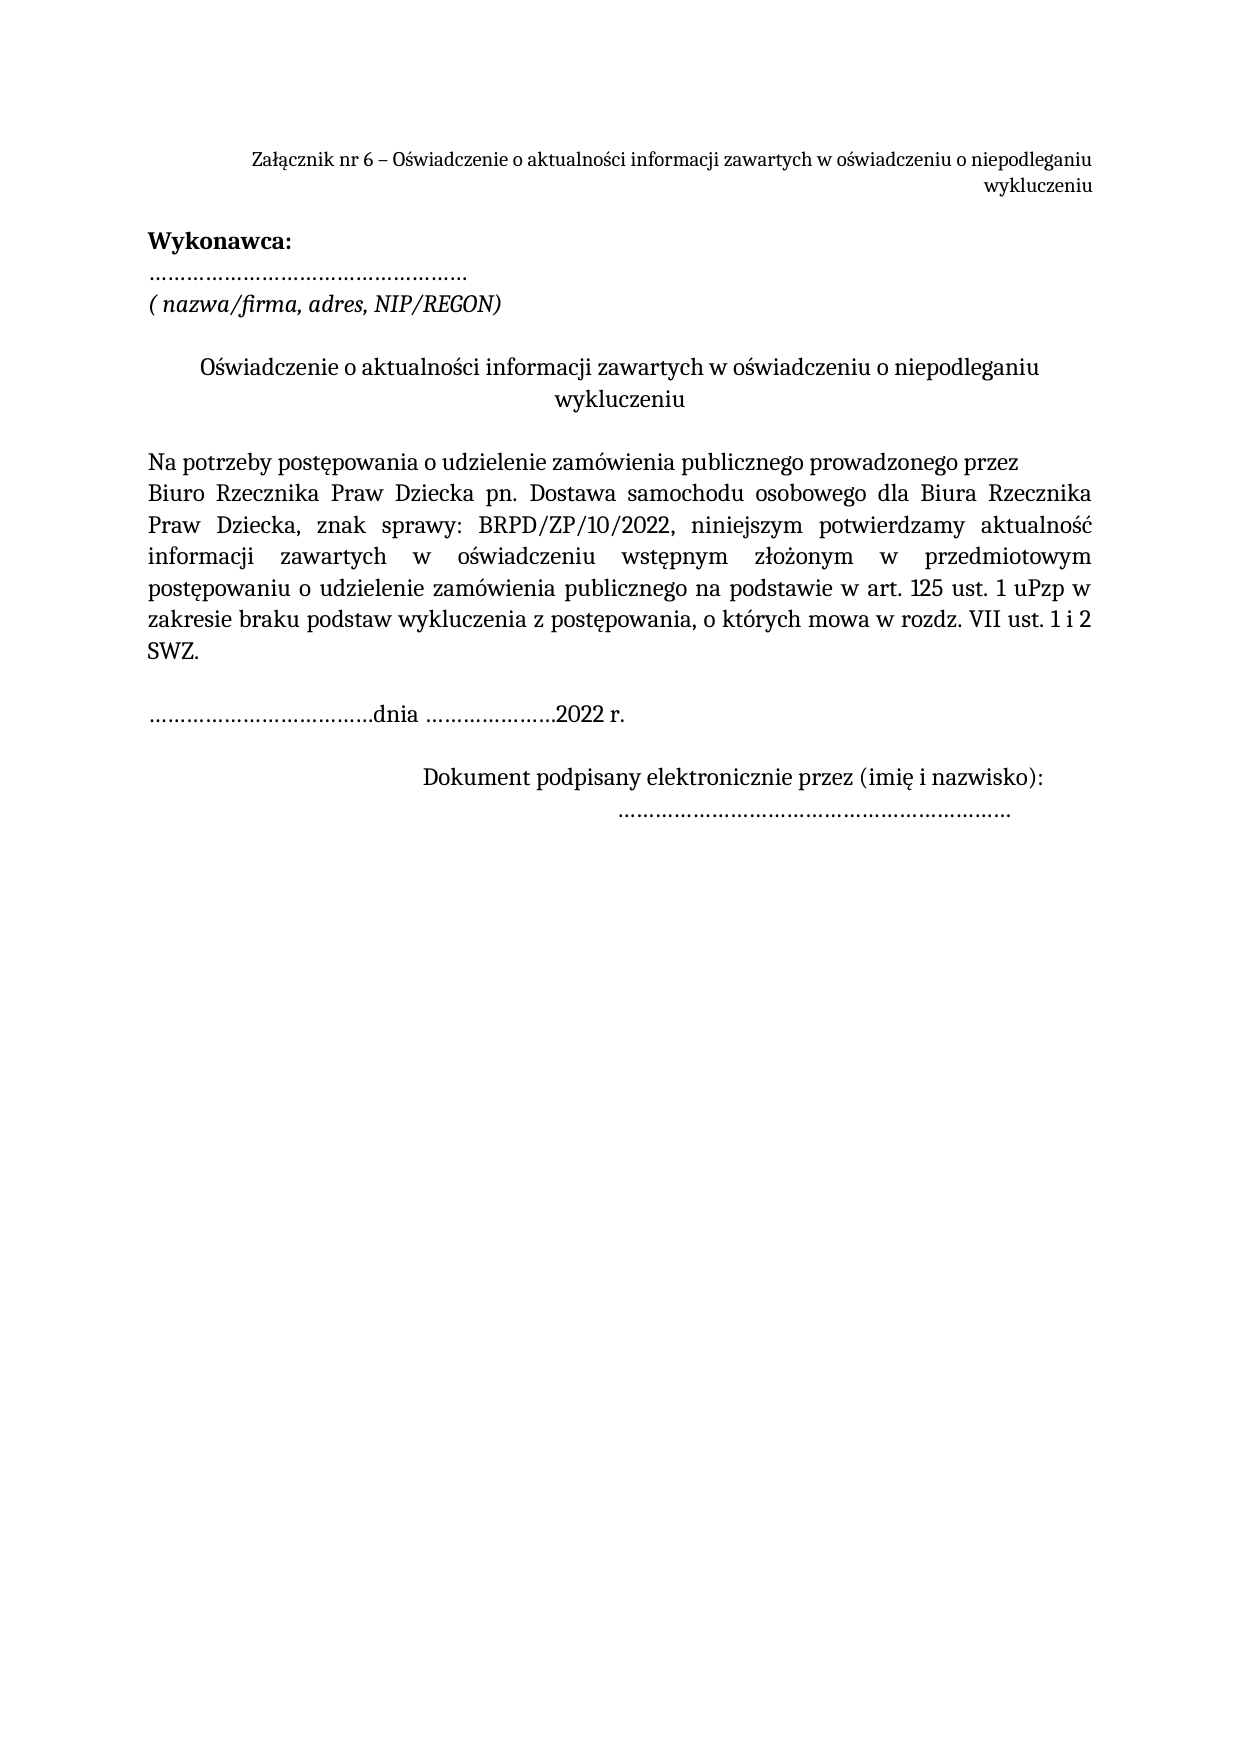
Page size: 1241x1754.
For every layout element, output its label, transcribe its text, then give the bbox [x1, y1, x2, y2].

text ………………………………dnia …………………2022 r. [148, 700, 1093, 729]
text Na potrzeby postępowania o udzielenie zamówienia publicznego prowadzonego przez [148, 448, 1093, 476]
text ( nazwa/firma, adres, NIP/REGON) [148, 290, 561, 318]
text Oświadczenie o aktualności informacji zawartych w oświadczeniu o niepodleganiu wykluczeniu [148, 353, 1093, 413]
text …………………………………………… [148, 258, 472, 287]
text Dokument podpisany elektronicznie przez (imię i nazwisko): [148, 763, 1093, 792]
text Załącznik nr 6 – Oświadczenie o aktualności informacji zawartych w oświadczeniu o niepodleganiu wykluczeniu [148, 148, 1093, 198]
text Biuro Rzecznika Praw Dziecka pn. Dostawa samochodu osobowego dla Biura Rzecznika Praw Dziecka, znak sprawy: BRPD/ZP/10/2022, niniejszym potwierdzamy aktualność informacji zawartych w oświadczeniu wstępnym złożonym w przedmiotowym postępowaniu o udzielenie zamówienia publicznego na podstawie w art. 125 ust. 1 uPzp w zakresie braku podstaw wykluczenia z postępowania, o których mowa w rozdz. VII ust. 1 i 2 SWZ. [148, 479, 1093, 666]
text ……………………………………………………… [148, 795, 1093, 823]
text Wykonawca: [148, 227, 1093, 255]
